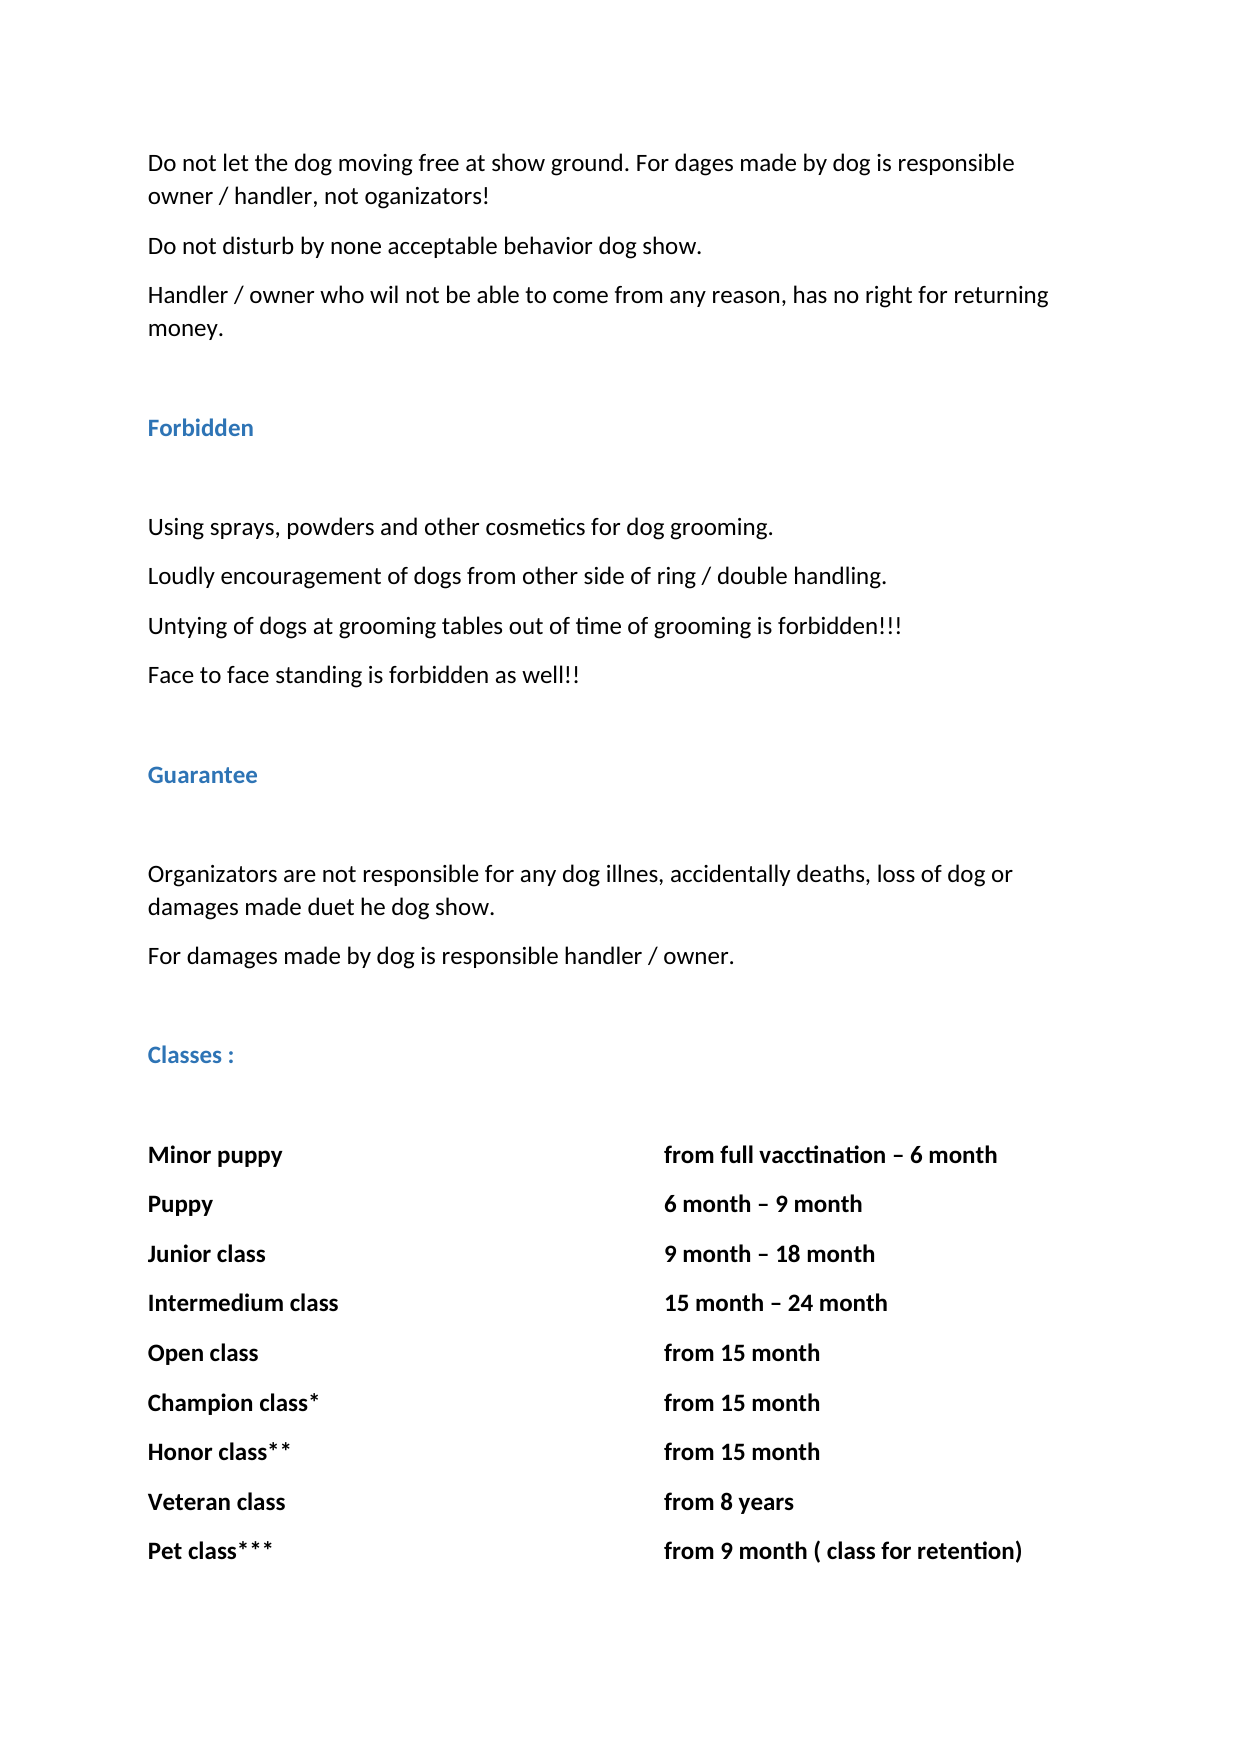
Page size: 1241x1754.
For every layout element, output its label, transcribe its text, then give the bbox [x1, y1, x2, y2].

text For damages made by dog is responsible handler / owner. [148, 941, 1093, 971]
text Pet class*** from 9 month ( class for retention) [148, 1536, 1093, 1566]
text Guarantee [148, 759, 1093, 789]
text Do not let the dog moving free at show ground. For dages made by dog is responsible owner / handler, not oganizators! [148, 148, 1093, 211]
text Handler / owner who wil not be able to come from any reason, has no right for returning money. [148, 280, 1093, 343]
text Champion class* from 15 month [148, 1387, 1093, 1417]
text Junior class 9 month – 18 month [148, 1238, 1093, 1268]
text Organizators are not responsible for any dog illnes, accidentally deaths, loss of dog or damages made duet he dog show. [148, 858, 1093, 921]
text Using sprays, powders and other cosmetics for dog grooming. [148, 511, 1093, 541]
text Face to face standing is forbidden as well!! [148, 660, 1093, 690]
text Open class from 15 month [148, 1337, 1093, 1368]
text Loudly encouragement of dogs from other side of ring / double handling. [148, 561, 1093, 591]
text Classes : [148, 1040, 1093, 1070]
text Do not disturb by none acceptable behavior dog show. [148, 230, 1093, 261]
text Veteran class from 8 years [148, 1486, 1093, 1516]
text Forbidden [148, 412, 1093, 442]
text Intermedium class 15 month – 24 month [148, 1288, 1093, 1318]
text Puppy 6 month – 9 month [148, 1188, 1093, 1219]
text Untying of dogs at grooming tables out of time of grooming is forbidden!!! [148, 610, 1093, 641]
text Minor puppy from full vacctination – 6 month [148, 1139, 1093, 1169]
text Honor class** from 15 month [148, 1436, 1093, 1467]
